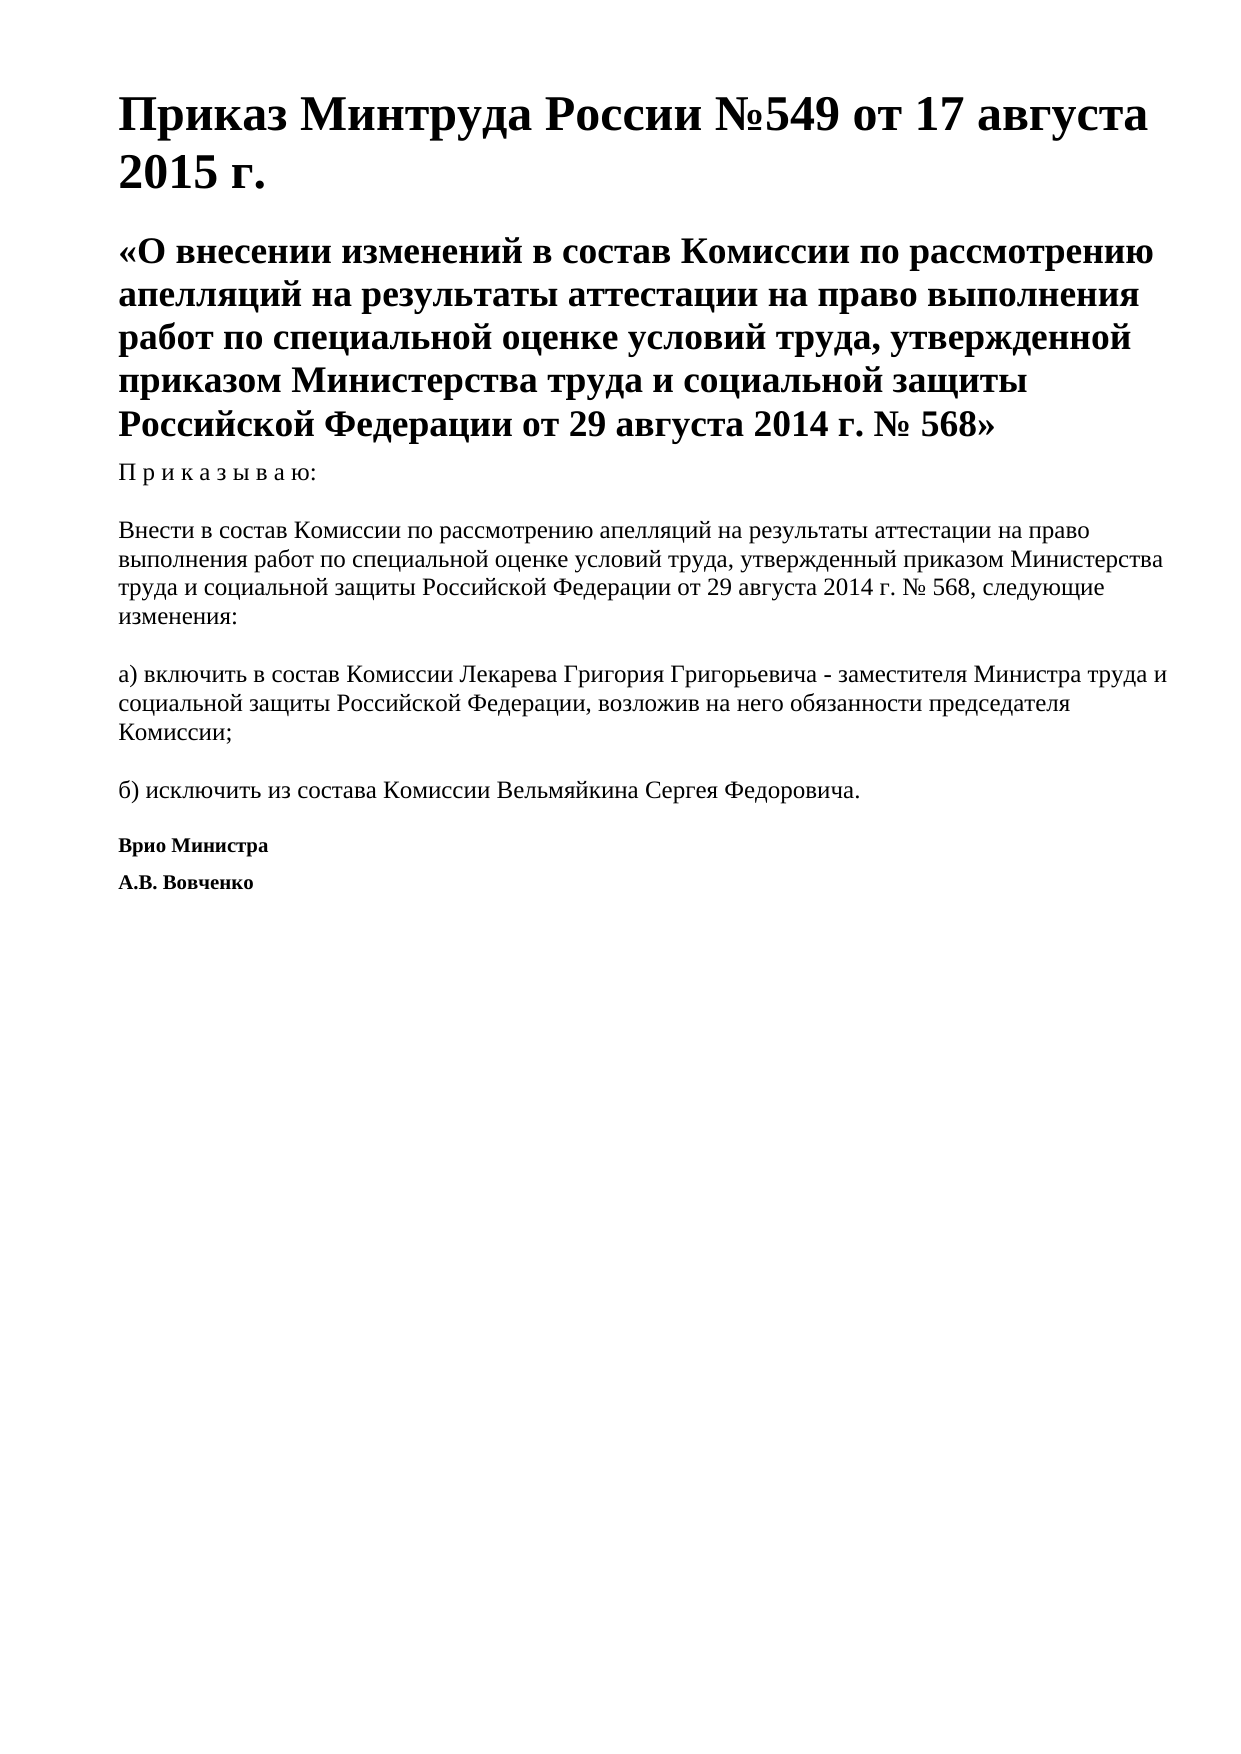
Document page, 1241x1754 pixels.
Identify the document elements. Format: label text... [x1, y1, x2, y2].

subtitle А.В. Вовченко [118, 870, 1181, 894]
text Внести в состав Комиссии по рассмотрению апелляций на результаты аттестации на право выполнения работ по специальной оценке условий труда, утвержденный приказом Министерства труда и социальной защиты Российской Федерации от 29 августа 2014 г. № 568, следующие изменения: [118, 515, 1181, 630]
subtitle Врио Министра [118, 833, 1181, 857]
text б) исключить из состава Комиссии Вельмяйкина Сергея Федоровича. [118, 775, 1181, 804]
subtitle «О внесении изменений в состав Комиссии по рассмотрению апелляций на результаты аттестации на право выполнения работ по специальной оценке условий труда, утвержденной приказом Министерства труда и социальной защиты Российской Федерации от 29 августа 2014 г. № 568» [118, 228, 1181, 444]
subtitle Приказ Минтруда России №549 от 17 августа 2015 г. [118, 84, 1181, 199]
text П р и к а з ы в а ю: [118, 457, 1181, 485]
text а) включить в состав Комиссии Лекарева Григория Григорьевича - заместителя Министра труда и социальной защиты Российской Федерации, возложив на него обязанности председателя Комиссии; [118, 659, 1181, 746]
